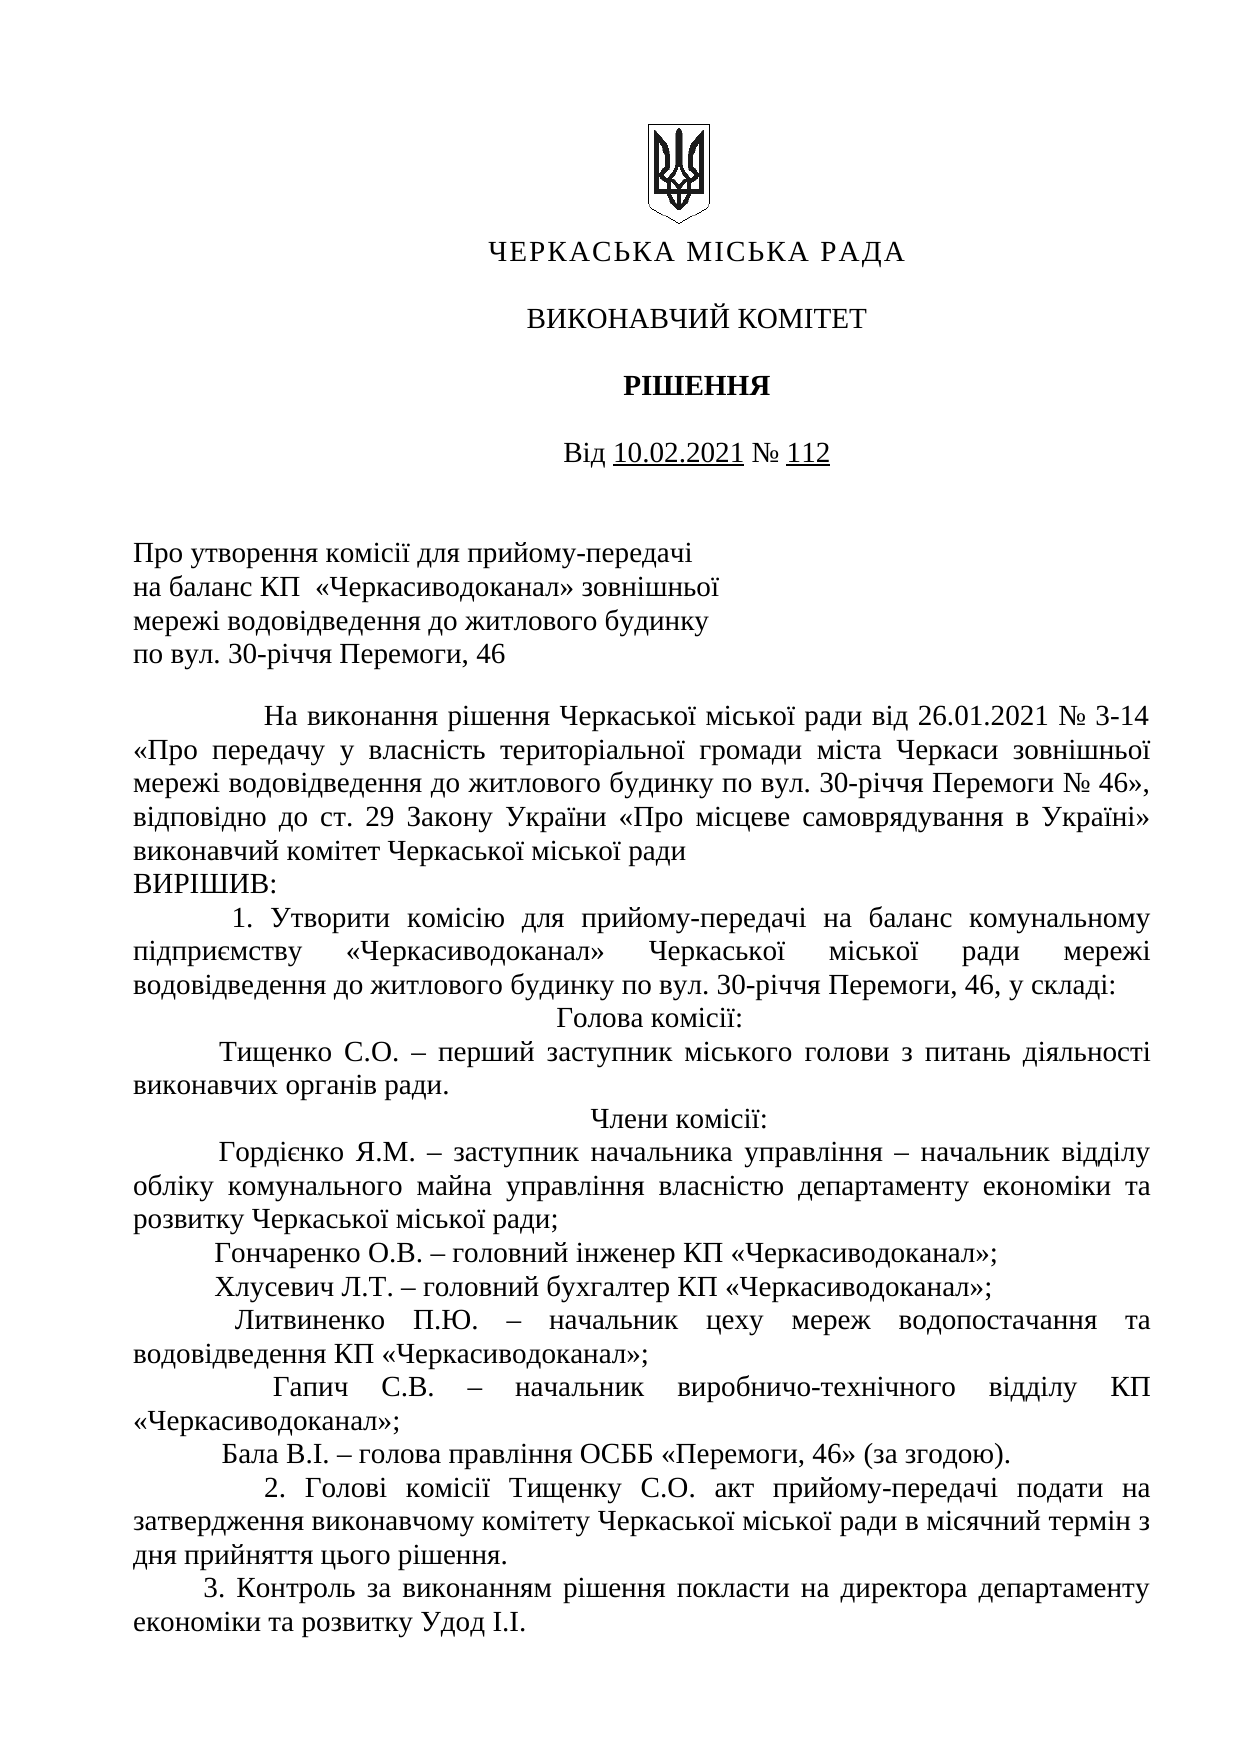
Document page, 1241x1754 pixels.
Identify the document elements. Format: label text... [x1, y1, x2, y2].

list Тищенко С.О. – перший заступник міського голови з питань діяльності виконавчих органів ради. [133, 1034, 1152, 1101]
text ЧЕРКАСЬКА МІСЬКА РАДА [177, 234, 1152, 267]
text Голова комісії: [133, 1000, 1152, 1034]
text Гапич С.В. – начальник виробничо-технічного відділу КП «Черкасиводоканал»; [133, 1369, 1152, 1436]
text Литвиненко П.Ю. – начальник цеху мереж водопостачання та водовідведення КП «Черкасиводоканал»; [133, 1302, 1152, 1369]
text ВИКОНАВЧИЙ КОМІТЕТ [177, 301, 1152, 334]
text Від 10.02.2021 № 112 [177, 435, 1152, 468]
text На виконання рішення Черкаської міської ради від 26.01.2021 № 3-14 «Про передачу у власність територіальної громади міста Черкаси зовнішньої мережі водовідведення до житлового будинку по вул. 30-річчя Перемоги № 46», відповідно до ст. 29 Закону України «Про місцеве самоврядування в Україні» виконавчий комітет Черкаської міської ради [133, 698, 1152, 866]
text 3. Контроль за виконанням рішення покласти на директора департаменту економіки та розвитку Удод І.І. [133, 1571, 1152, 1638]
text мережі водовідведення до житлового будинку [133, 603, 1152, 636]
text 1. Утворити комісію для прийому-передачі на баланс комунальному підприємству «Черкасиводоканал» Черкаської міської ради мережі водовідведення до житлового будинку по вул. 30-річчя Перемоги, 46, у складі: [133, 900, 1152, 1000]
text 2. Голові комісії Тищенку С.О. акт прийому-передачі подати на затвердження виконавчому комітету Черкаської міської ради в місячний термін з дня прийняття цього рішення. [133, 1470, 1152, 1571]
text ВИРІШИВ: [133, 866, 1152, 900]
text Про утворення комісії для прийому-передачі [133, 536, 1152, 569]
text ЧЕРКАСЬКА МІСЬКА РАДА [177, 118, 1152, 234]
text Бала В.І. – голова правління ОСББ «Перемоги, 46» (за згодою). [133, 1436, 1152, 1470]
text РІШЕННЯ [177, 368, 1152, 401]
text Гордієнко Я.М. – заступник начальника управління – начальник відділу обліку комунального майна управління власністю департаменту економіки та розвитку Черкаської міської ради; [133, 1134, 1152, 1235]
text по вул. 30-річчя Перемоги, 46 [133, 636, 1152, 670]
text на баланс КП «Черкасиводоканал» зовнішньої [133, 569, 1152, 603]
text Гончаренко О.В. – головний інженер КП «Черкасиводоканал»; [133, 1235, 1152, 1269]
text Хлусевич Л.Т. – головний бухгалтер КП «Черкасиводоканал»; [133, 1269, 1152, 1302]
text Члени комісії: [133, 1101, 1152, 1134]
